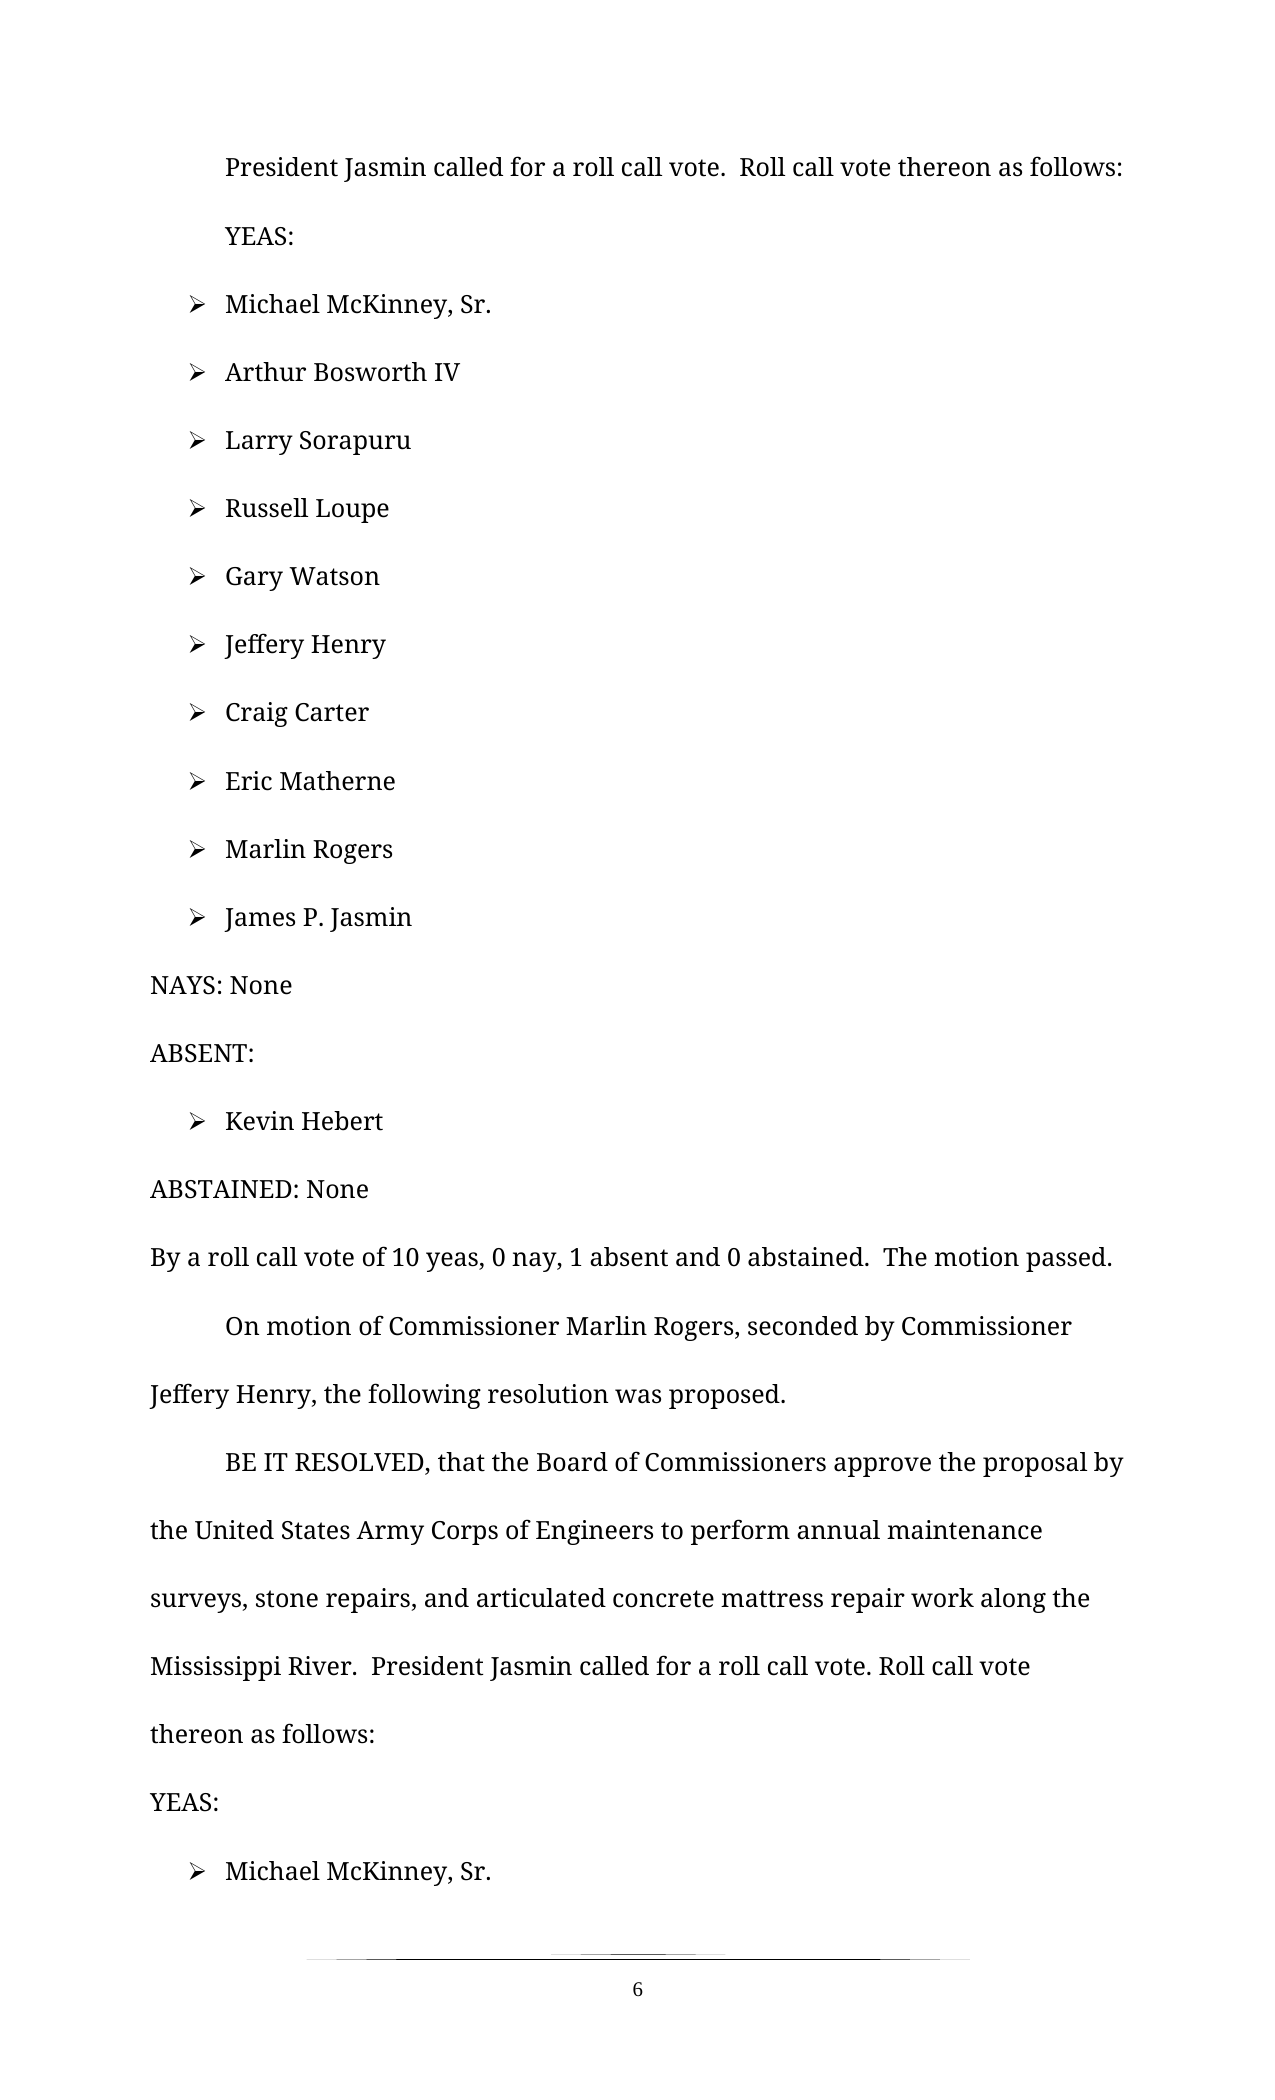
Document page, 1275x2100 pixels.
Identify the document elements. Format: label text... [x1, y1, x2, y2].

list Arthur Bosworth IV [187, 354, 1125, 388]
list Marlin Rogers [187, 831, 1125, 865]
list Michael McKinney, Sr. [187, 286, 1125, 320]
list Craig Carter [187, 695, 1125, 729]
text President Jasmin called for a roll call vote. Roll call vote thereon as follows: [150, 150, 1125, 184]
text ABSENT: [150, 1036, 1125, 1070]
text BE IT RESOLVED, that the Board of Commissioners approve the proposal by the United States Army Corps of Engineers to perform annual maintenance surveys, stone repairs, and articulated concrete mattress repair work along the Mississippi River. President Jasmin called for a roll call vote. Roll call vote thereon as follows: [150, 1444, 1125, 1751]
list Eric Matherne [187, 763, 1125, 797]
list Michael McKinney, Sr. [187, 1853, 1125, 1887]
text YEAS: [150, 1785, 1125, 1819]
text NAYS: None [150, 967, 1125, 1002]
list Russell Loupe [187, 491, 1125, 525]
list Larry Sorapuru [187, 422, 1125, 457]
text On motion of Commissioner Marlin Rogers, seconded by Commissioner Jeffery Henry, the following resolution was proposed. [150, 1308, 1125, 1410]
text ABSTAINED: None [150, 1172, 1125, 1206]
list James P. Jasmin [187, 899, 1125, 933]
list Gary Watson [187, 559, 1125, 593]
text By a roll call vote of 10 yeas, 0 nay, 1 absent and 0 abstained. The motion passed. [150, 1240, 1125, 1274]
list Kevin Hebert [187, 1104, 1125, 1138]
text YEAS: [150, 218, 1125, 252]
list Jeffery Henry [187, 627, 1125, 661]
